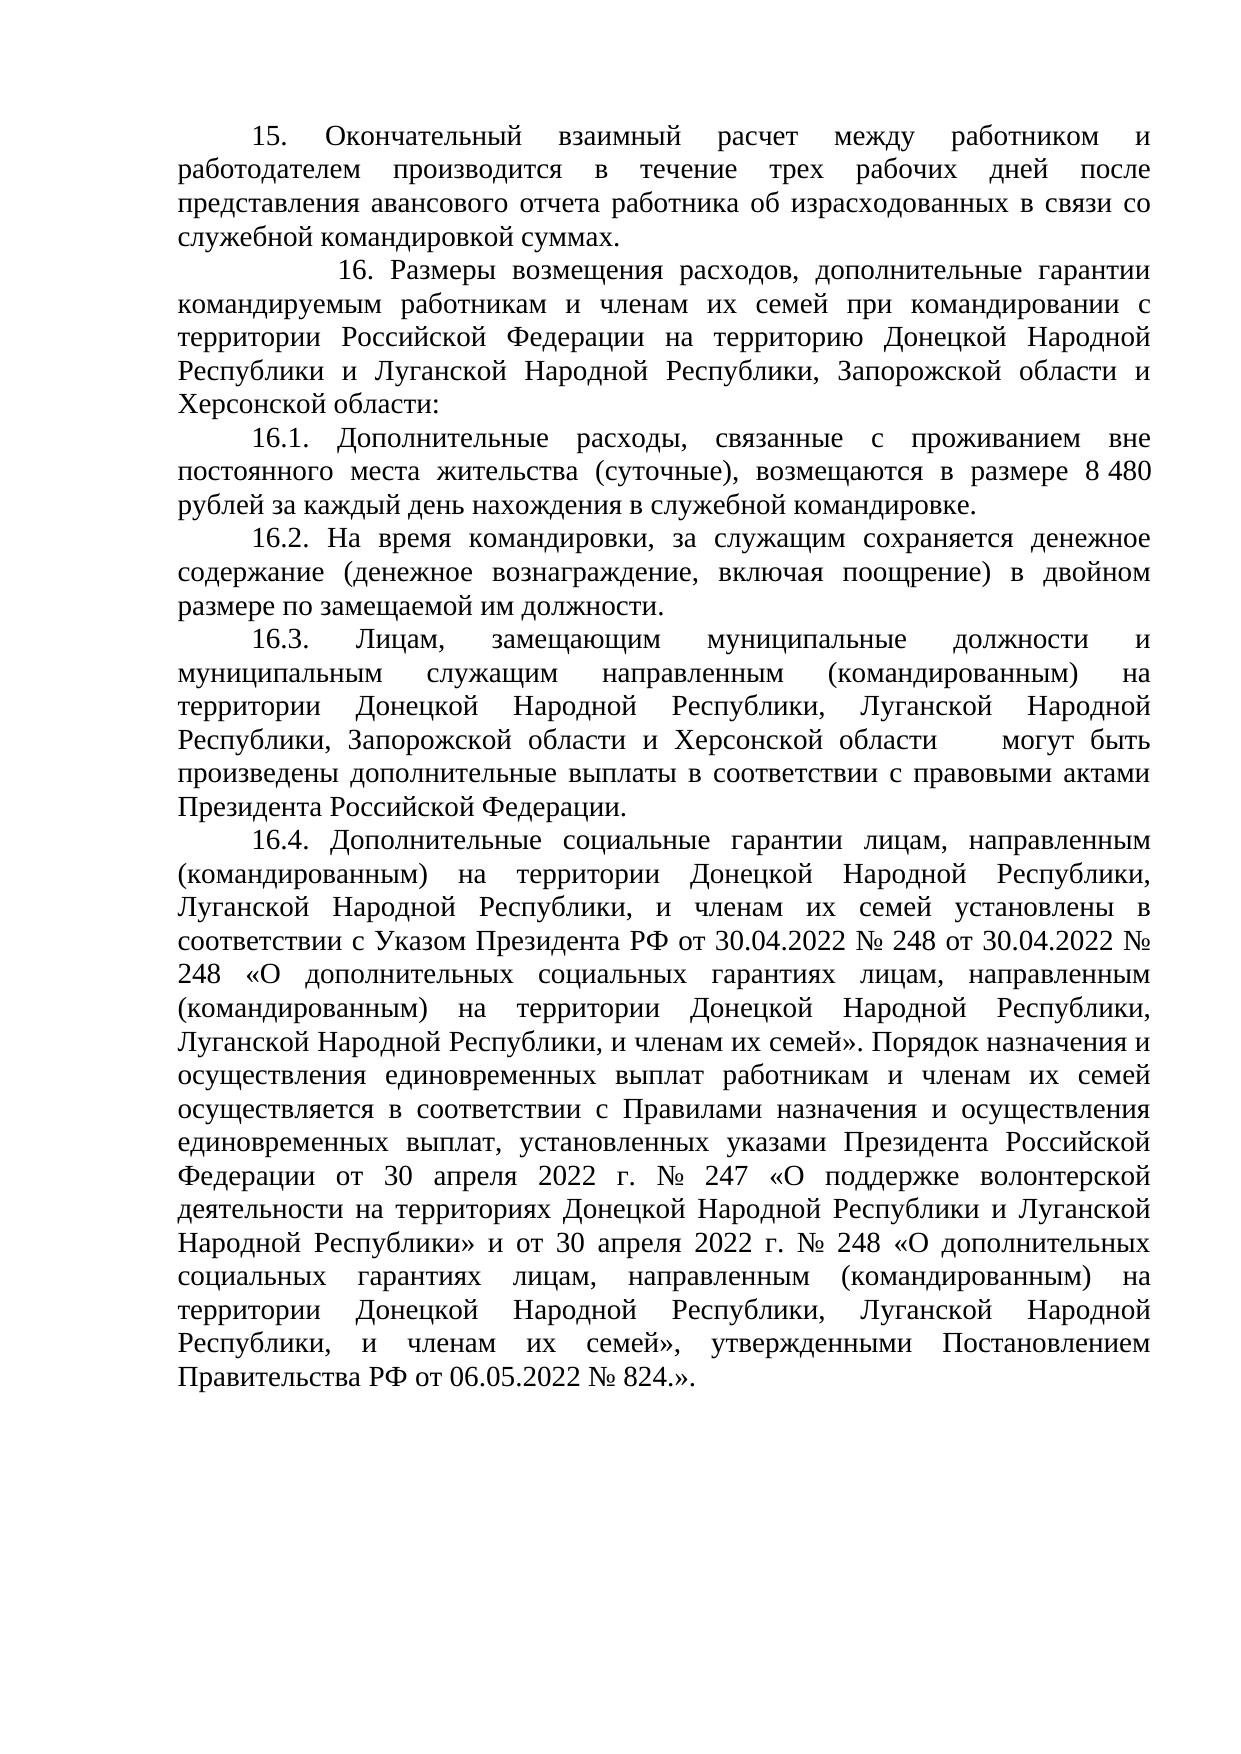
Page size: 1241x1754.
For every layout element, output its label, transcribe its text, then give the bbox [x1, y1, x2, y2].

title 16.3. Лицам, замещающим муниципальные должности и муниципальным служащим направленным (командированным) на территории Донецкой Народной Республики, Луганской Народной Республики, Запорожской области и Херсонской области могут быть произведены дополнительные выплаты в соответствии с правовыми актами Президента Российской Федерации. [177, 621, 1152, 822]
text 16. Размеры возмещения расходов, дополнительные гарантии командируемым работникам и членам их семей при командировании с территории Российской Федерации на территорию Донецкой Народной Республики и Луганской Народной Республики, Запорожской области и Херсонской области: [177, 252, 1152, 420]
text 16.1. Дополнительные расходы, связанные с проживанием вне постоянного места жительства (суточные), возмещаются в размере 8 480 рублей за каждый день нахождения в служебной командировке. [177, 420, 1152, 521]
list Окончательный взаимный расчет между работником и работодателем производится в течение трех рабочих дней после представления авансового отчета работника об израсходованных в связи со служебной командировкой суммах. [177, 118, 1152, 252]
text 16.4. Дополнительные социальные гарантии лицам, направленным (командированным) на территории Донецкой Народной Республики, Луганской Народной Республики, и членам их семей установлены в соответствии с Указом Президента РФ от 30.04.2022 № 248 от 30.04.2022 № 248 «О дополнительных социальных гарантиях лицам, направленным (командированным) на территории Донецкой Народной Республики, Луганской Народной Республики, и членам их семей». Порядок назначения и осуществления единовременных выплат работникам и членам их семей осуществляется в соответствии с Правилами назначения и осуществления единовременных выплат, установленных указами Президента Российской Федерации от 30 апреля 2022 г. № 247 «О поддержке волонтерской деятельности на территориях Донецкой Народной Республики и Луганской Народной Республики» и от 30 апреля 2022 г. № 248 «О дополнительных социальных гарантиях лицам, направленным (командированным) на территории Донецкой Народной Республики, Луганской Народной Республики, и членам их семей», утвержденными Постановлением Правительства РФ от 06.05.2022 № 824.». [162, 822, 1152, 1393]
title 16.2. На время командировки, за служащим сохраняется денежное содержание (денежное вознаграждение, включая поощрение) в двойном размере по замещаемой им должности. [177, 521, 1152, 621]
